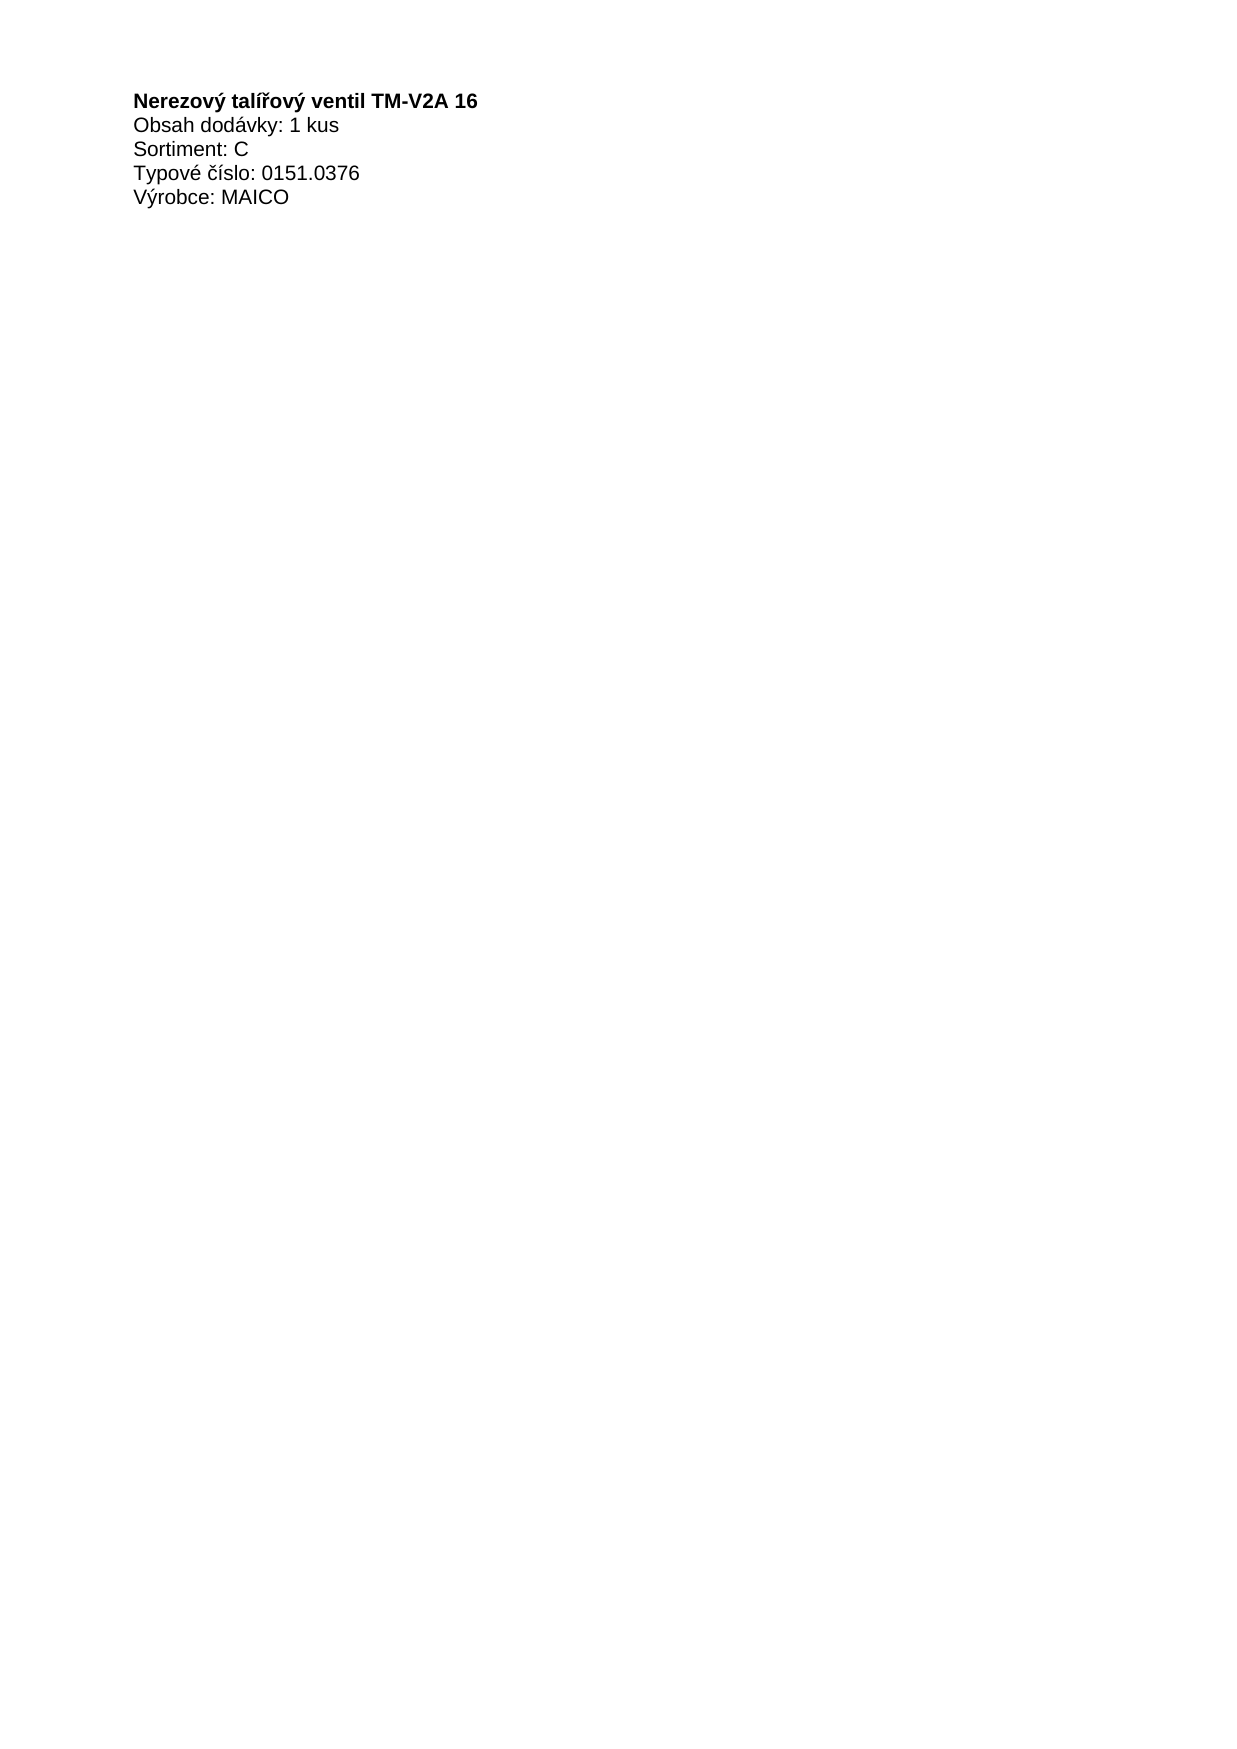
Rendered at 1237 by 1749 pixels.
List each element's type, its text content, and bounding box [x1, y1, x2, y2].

text Nerezový talířový ventil TM-V2A 16Obsah dodávky: 1 kusSortiment: C Typové číslo: 0151.0376Výrobce: MAICO [133, 89, 1148, 208]
